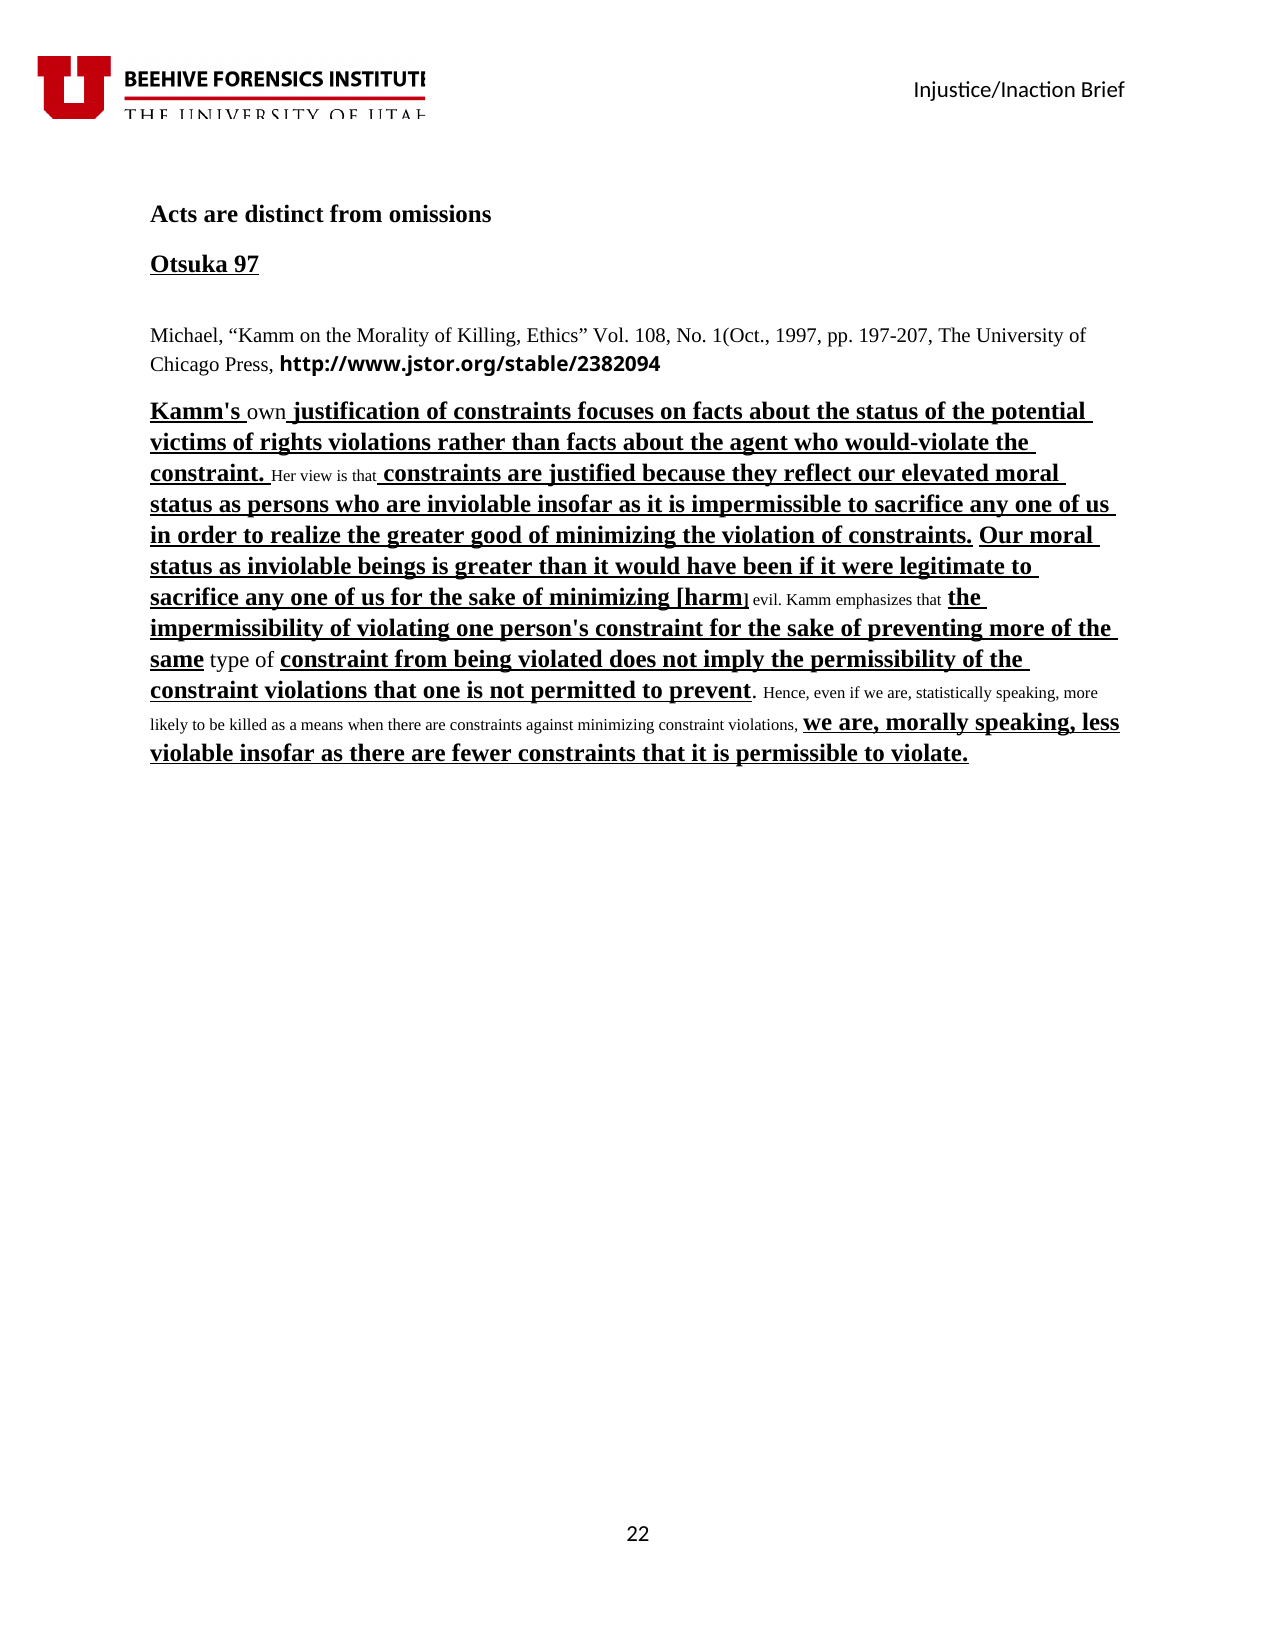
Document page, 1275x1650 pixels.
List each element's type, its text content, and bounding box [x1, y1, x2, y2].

text Michael, “Kamm on the Morality of Killing, Ethics” Vol. 108, No. 1(Oct., 1997, pp. 197-207, The University of Chicago Press, http://www.jstor.org/stable/2382094 [150, 323, 1125, 377]
subtitle Acts are distinct from omissions [150, 199, 1125, 228]
text Kamm's own justification of constraints focuses on facts about the status of the potential victims of rights violations rather than facts about the agent who would-violate the constraint. Her view is that constraints are justified because they reflect our elevated moral status as persons who are inviolable insofar as it is impermissible to sacrifice any one of us in order to realize the greater good of minimizing the violation of constraints. Our moral status as inviolable beings is greater than it would have been if it were legitimate to sacrifice any one of us for the sake of minimizing [harm] evil. Kamm emphasizes that the impermissibility of violating one person's constraint for the sake of preventing more of the same type of constraint from being violated does not imply the permissibility of the constraint violations that one is not permitted to prevent. Hence, even if we are, statistically speaking, more likely to be killed as a means when there are constraints against minimizing constraint violations, we are, morally speaking, less violable insofar as there are fewer constraints that it is permissible to violate. [150, 396, 1125, 766]
picture [37, 56, 425, 119]
subtitle Otsuka 97 [150, 249, 1125, 278]
